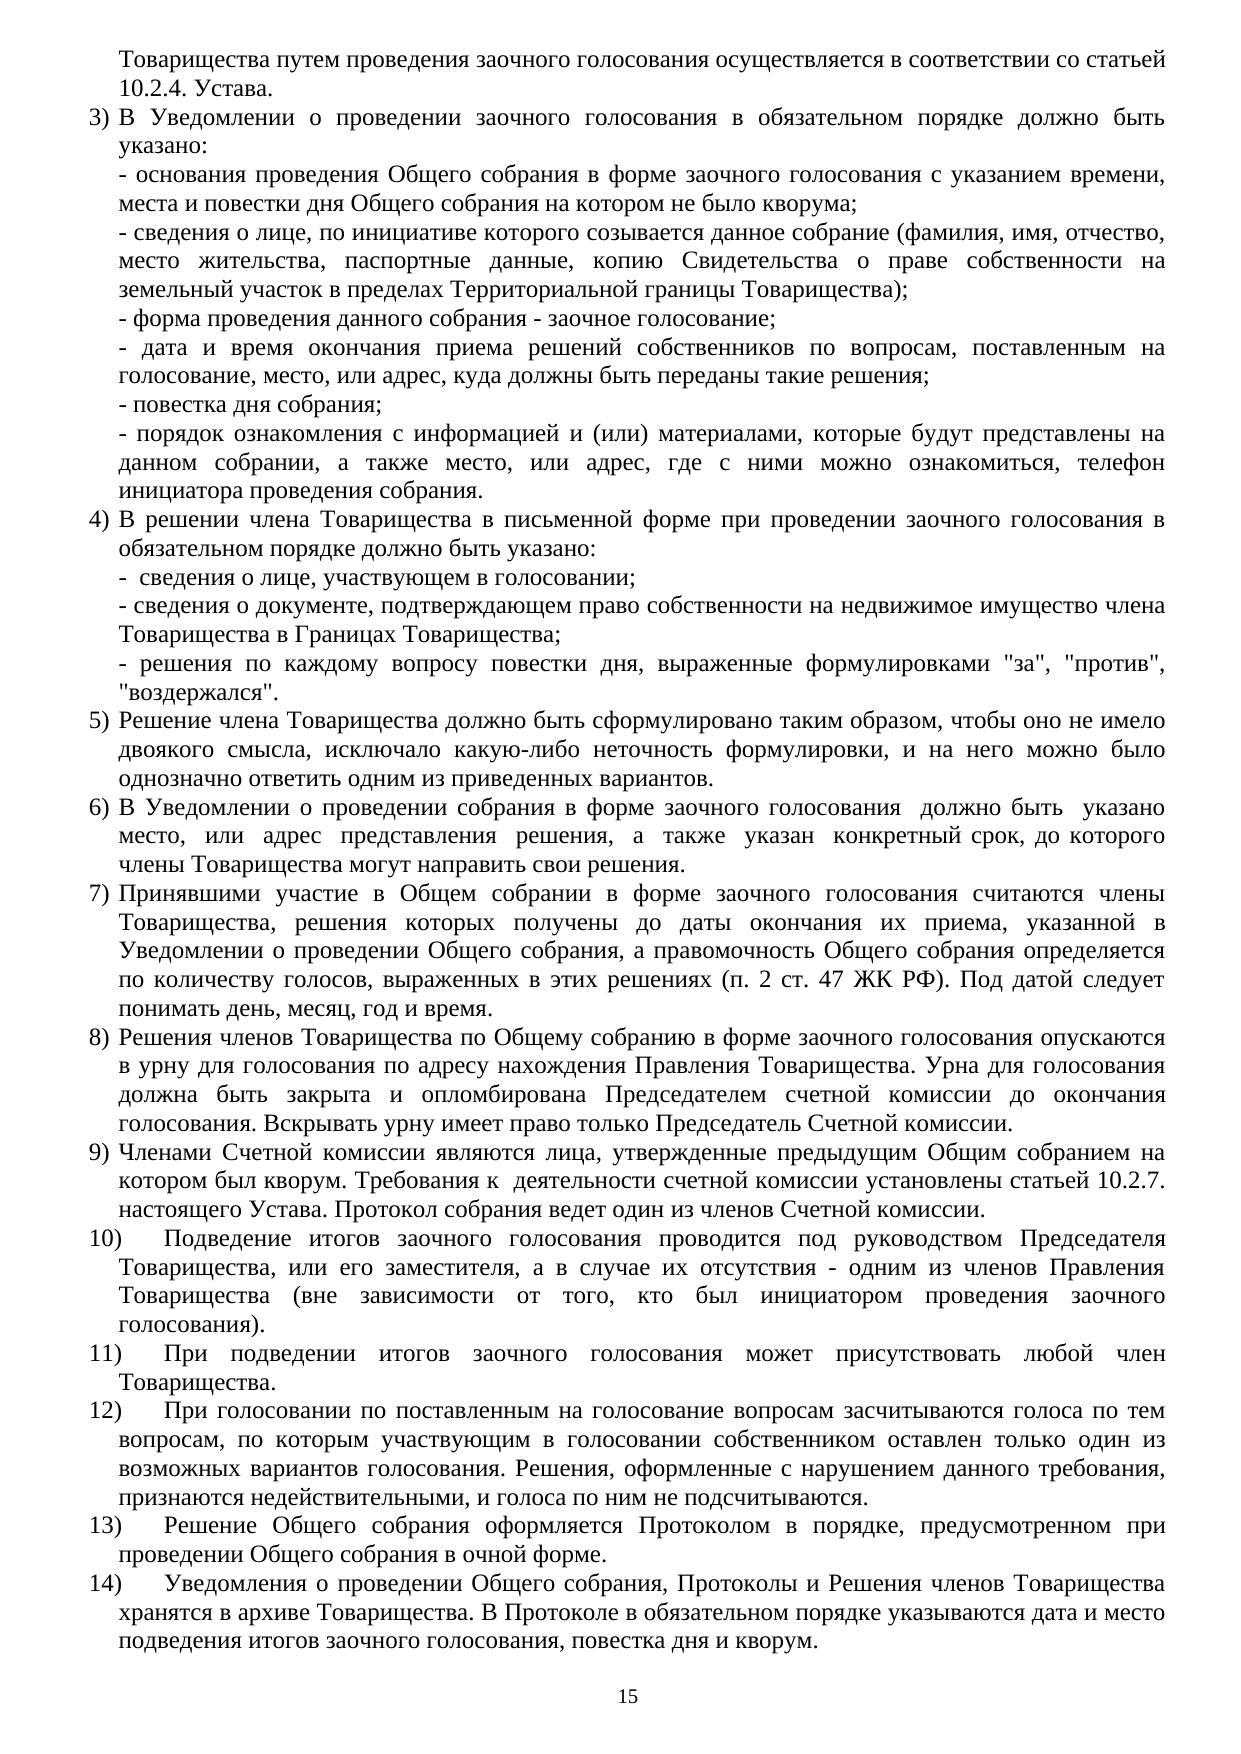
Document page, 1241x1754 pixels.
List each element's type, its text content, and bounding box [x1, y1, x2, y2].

text - сведения о лице, участвующем в голосовании; [118, 562, 1167, 591]
list Принявшими участие в Общем собрании в форме заочного голосования считаются члены Товарищества, решения которых получены до даты окончания их приема, указанной в Уведомлении о проведении Общего собрания, а правомочность Общего собрания определяется по количеству голосов, выраженных в этих решениях (п. 2 ст. 47 ЖК РФ). Под датой следует понимать день, месяц, год и время. [89, 878, 1167, 1022]
list Решение члена Товарищества должно быть сформулировано таким образом, чтобы оно не имело двоякого смысла, исключало какую-либо неточность формулировки, и на него можно было однозначно ответить одним из приведенных вариантов. [89, 706, 1167, 792]
list Решение Общего собрания оформляется Протоколом в порядке, предусмотренном при проведении Общего собрания в очной форме. [89, 1511, 1167, 1568]
text - дата и время окончания приема решений собственников по вопросам, поставленным на голосование, место, или адрес, куда должны быть переданы такие решения; [118, 332, 1167, 389]
list В решении члена Товарищества в письменной форме при проведении заочного голосования в обязательном порядке должно быть указано: [89, 504, 1167, 562]
text - основания проведения Общего собрания в форме заочного голосования с указанием времени, места и повестки дня Общего собрания на котором не было кворума; [118, 159, 1167, 217]
text - повестка дня собрания; [118, 389, 1167, 418]
list В Уведомлении о проведении заочного голосования в обязательном порядке должно быть указано: [89, 102, 1167, 159]
text - сведения о лице, по инициативе которого созывается данное собрание (фамилия, имя, отчество, место жительства, паспортные данные, копию Свидетельства о праве собственности на земельный участок в пределах Территориальной границы Товарищества); [118, 217, 1167, 303]
list При подведении итогов заочного голосования может присутствовать любой член Товарищества. [89, 1338, 1167, 1396]
text - сведения о документе, подтверждающем право собственности на недвижимое имущество члена Товарищества в Границах Товарищества; [118, 591, 1167, 648]
text - форма проведения данного собрания - заочное голосование; [118, 303, 1167, 332]
text - решения по каждому вопросу повестки дня, выраженные формулировками "за", "против", "воздержался". [118, 648, 1167, 706]
list При голосовании по поставленным на голосование вопросам засчитываются голоса по тем вопросам, по которым участвующим в голосовании собственником оставлен только один из возможных вариантов голосования. Решения, оформленные с нарушением данного требования, признаются недействительными, и голоса по ним не подсчитываются. [89, 1396, 1167, 1511]
list Уведомления о проведении Общего собрания, Протоколы и Решения членов Товарищества хранятся в архиве Товарищества. В Протоколе в обязательном порядке указываются дата и место подведения итогов заочного голосования, повестка дня и кворум. [89, 1568, 1167, 1654]
list Подведение итогов заочного голосования проводится под руководством Председателя Товарищества, или его заместителя, а в случае их отсутствия - одним из членов Правления Товарищества (вне зависимости от того, кто был инициатором проведения заочного голосования). [89, 1223, 1167, 1338]
list В Уведомлении о проведении собрания в форме заочного голосования должно быть указано место, или адрес представления решения, а также указан конкретный срок, до которого члены Товарищества могут направить свои решения. [89, 792, 1167, 878]
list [89, 44, 1167, 102]
text - порядок ознакомления с информацией и (или) материалами, которые будут представлены на данном собрании, а также место, или адрес, где с ними можно ознакомиться, телефон инициатора проведения собрания. [118, 418, 1167, 504]
list Решения членов Товарищества по Общему собранию в форме заочного голосования опускаются в урну для голосования по адресу нахождения Правления Товарищества. Урна для голосования должна быть закрыта и опломбирована Председателем счетной комиссии до окончания голосования. Вскрывать урну имеет право только Председатель Счетной комиссии. [89, 1022, 1167, 1137]
list Членами Счетной комиссии являются лица, утвержденные предыдущим Общим собранием на котором был кворум. Требования к деятельности счетной комиссии установлены статьей 10.2.7. настоящего Устава. Протокол собрания ведет один из членов Счетной комиссии. [89, 1137, 1167, 1223]
